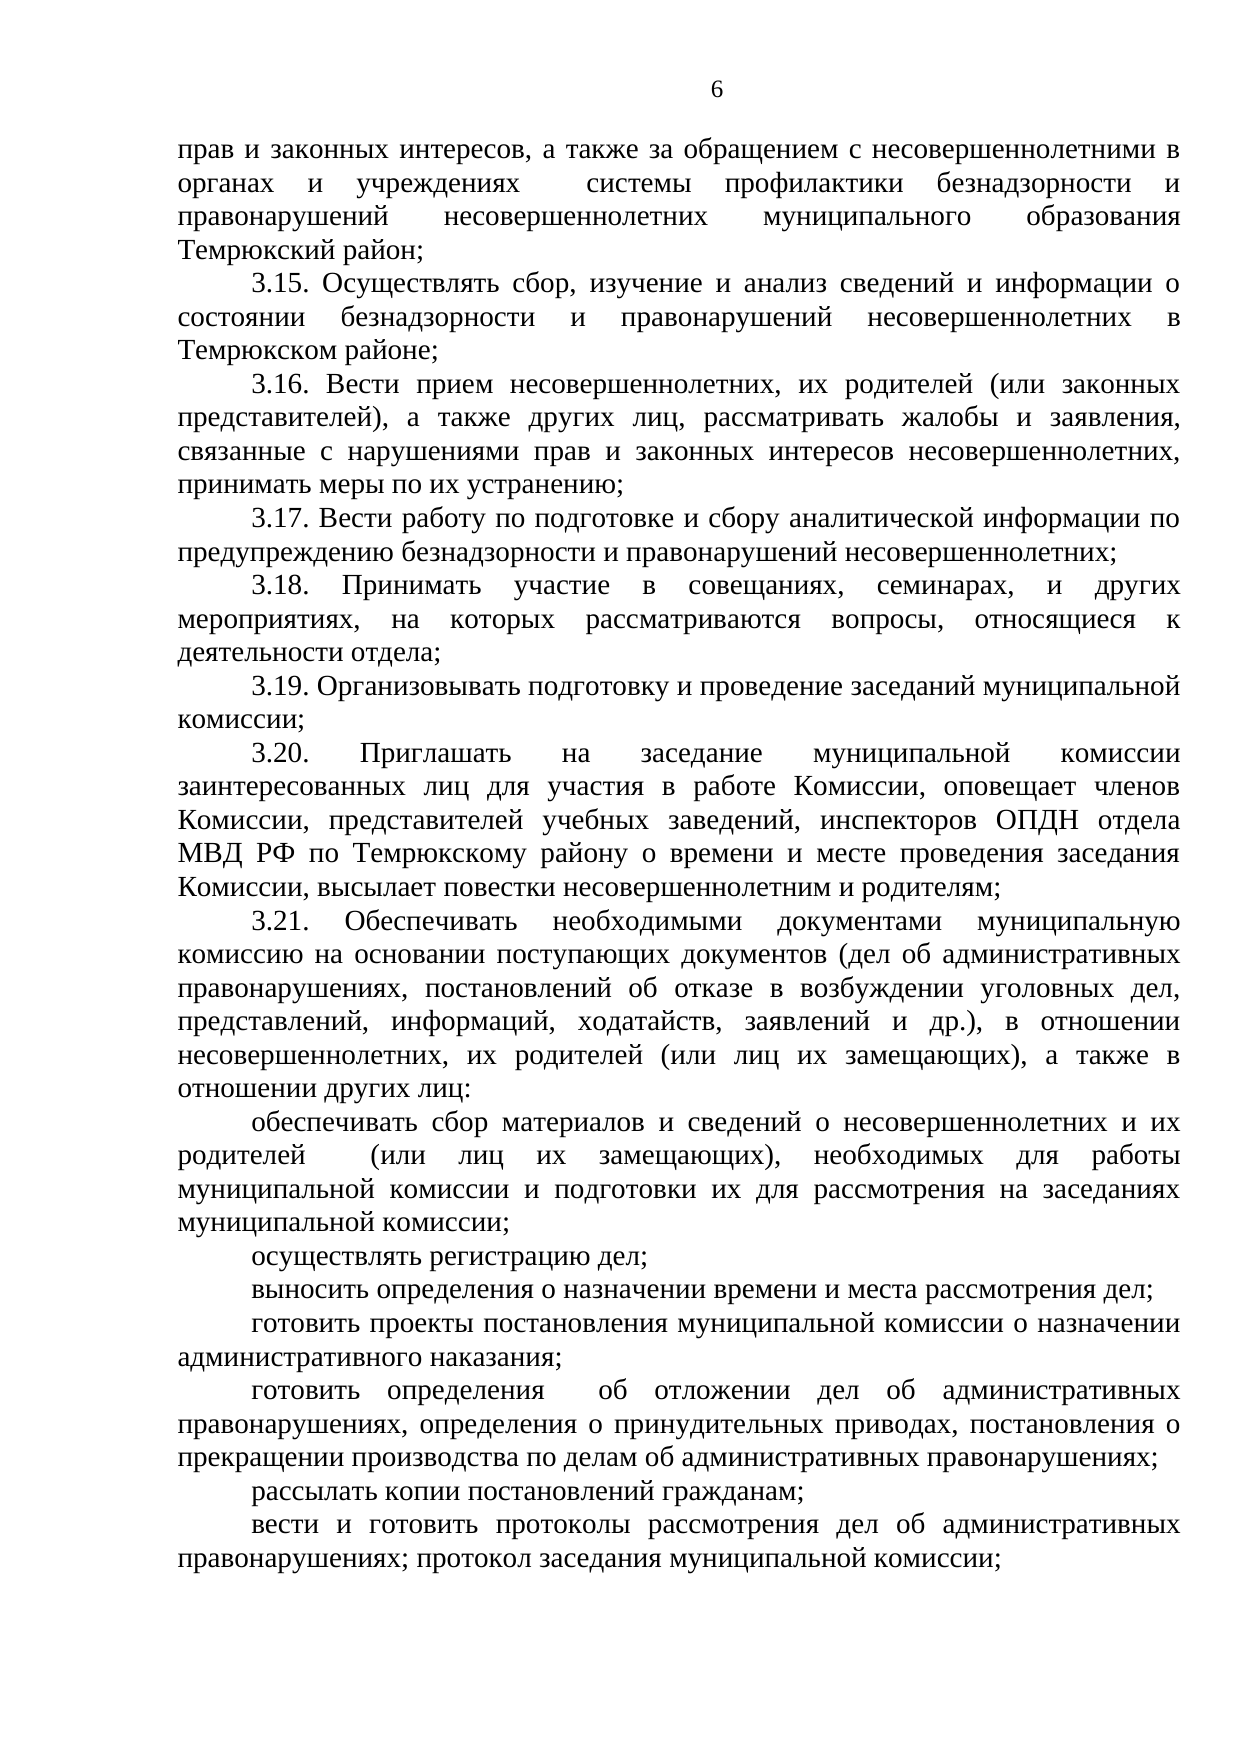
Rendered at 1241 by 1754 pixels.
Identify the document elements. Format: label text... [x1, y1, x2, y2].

text готовить проекты постановления муниципальной комиссии о назначении административного наказания; [177, 1305, 1181, 1372]
text 3.21. Обеспечивать необходимыми документами муниципальную комиссию на основании поступающих документов (дел об административных правонарушениях, постановлений об отказе в возбуждении уголовных дел, представлений, информаций, ходатайств, заявлений и др.), в отношении несовершеннолетних, их родителей (или лиц их замещающих), а также в отношении других лиц: [177, 903, 1181, 1104]
text вести и готовить протоколы рассмотрения дел об административных правонарушениях; протокол заседания муниципальной комиссии; [177, 1506, 1181, 1573]
text выносить определения о назначении времени и места рассмотрения дел; [177, 1272, 1181, 1305]
text рассылать копии постановлений гражданам; [177, 1473, 1181, 1506]
text 3.17. Вести работу по подготовке и сбору аналитической информации по предупреждению безнадзорности и правонарушений несовершеннолетних; [177, 500, 1181, 567]
text 3.16. Вести прием несовершеннолетних, их родителей (или законных представителей), а также других лиц, рассматривать жалобы и заявления, связанные с нарушениями прав и законных интересов несовершеннолетних, принимать меры по их устранению; [177, 366, 1181, 500]
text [177, 131, 1181, 265]
text 3.20. Приглашать на заседание муниципальной комиссии заинтересованных лиц для участия в работе Комиссии, оповещает членов Комиссии, представителей учебных заведений, инспекторов ОПДН отдела МВД РФ по Темрюкскому району о времени и месте проведения заседания Комиссии, высылает повестки несовершеннолетним и родителям; [177, 735, 1181, 903]
text 3.18. Принимать участие в совещаниях, семинарах, и других мероприятиях, на которых рассматриваются вопросы, относящиеся к деятельности отдела; [177, 567, 1181, 668]
text 3.15. Осуществлять сбор, изучение и анализ сведений и информации о состоянии безнадзорности и правонарушений несовершеннолетних в Темрюкском районе; [177, 265, 1181, 366]
text готовить определения об отложении дел об административных правонарушениях, определения о принудительных приводах, постановления о прекращении производства по делам об административных правонарушениях; [177, 1372, 1181, 1473]
text обеспечивать сбор материалов и сведений о несовершеннолетних и их родителей (или лиц их замещающих), необходимых для работы муниципальной комиссии и подготовки их для рассмотрения на заседаниях муниципальной комиссии; [177, 1104, 1181, 1238]
text осуществлять регистрацию дел; [177, 1238, 1181, 1272]
text 3.19. Организовывать подготовку и проведение заседаний муниципальной комиссии; [177, 668, 1181, 735]
